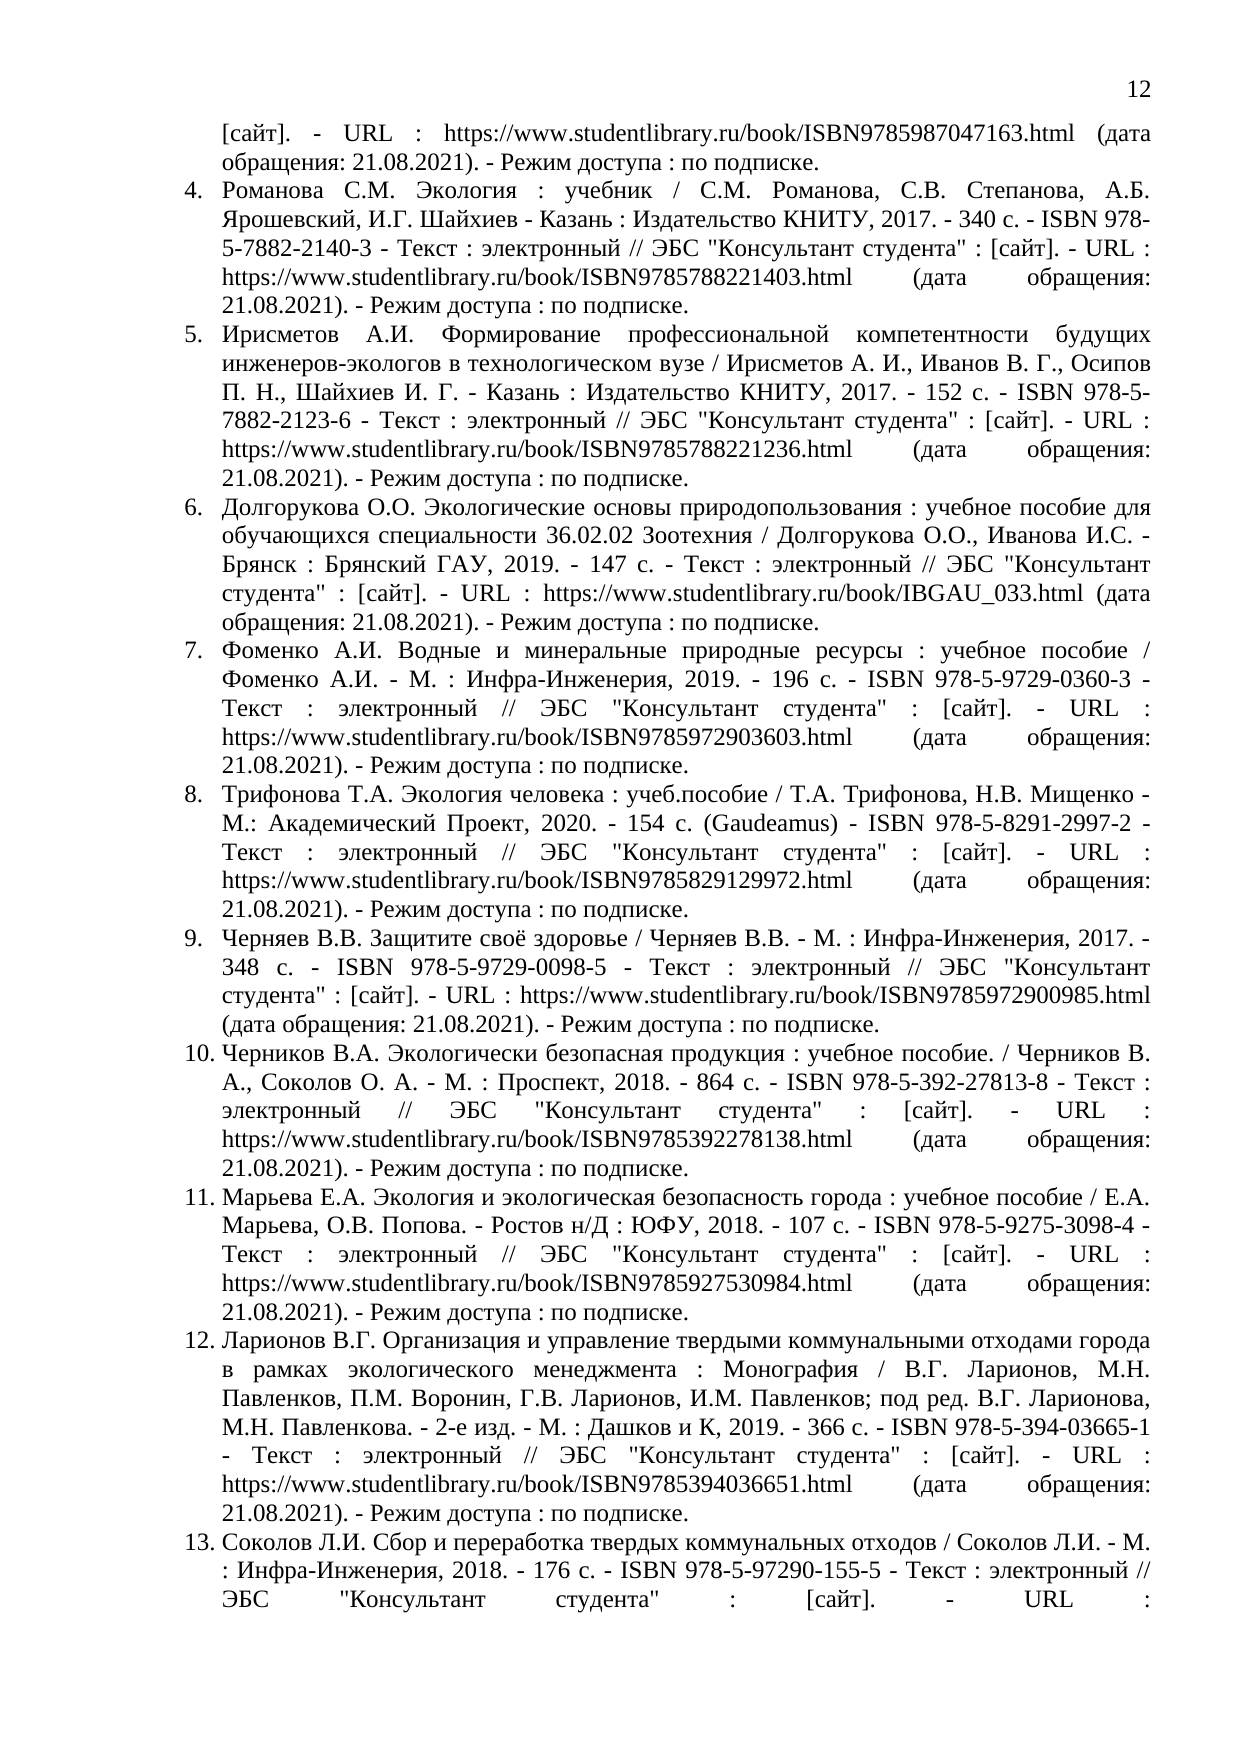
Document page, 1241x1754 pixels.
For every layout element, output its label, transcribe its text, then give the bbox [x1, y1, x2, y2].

list Ларионов В.Г. Организация и управление твердыми коммунальными отходами города в рамках экологического менеджмента : Монография / В.Г. Ларионов, М.Н. Павленков, П.М. Воронин, Г.В. Ларионов, И.М. Павленков; под ред. В.Г. Ларионова, М.Н. Павленкова. - 2-е изд. - М. : Дашков и К, 2019. - 366 с. - ISBN 978-5-394-03665-1 - Текст : электронный // ЭБС "Консультант студента" : [сайт]. - URL : https://www.studentlibrary.ru/book/ISBN9785394036651.html (дата обращения: 21.08.2021). - Режим доступа : по подписке. [184, 1326, 1152, 1527]
list Романова С.М. Экология : учебник / С.М. Романова, С.В. Степанова, А.Б. Ярошевский, И.Г. Шайхиев - Казань : Издательство КНИТУ, 2017. - 340 с. - ISBN 978-5-7882-2140-3 - Текст : электронный // ЭБС "Консультант студента" : [сайт]. - URL : https://www.studentlibrary.ru/book/ISBN9785788221403.html (дата обращения: 21.08.2021). - Режим доступа : по подписке. [184, 176, 1152, 319]
list Фоменко А.И. Водные и минеральные природные ресурсы : учебное пособие / Фоменко А.И. - М. : Инфра-Инженерия, 2019. - 196 с. - ISBN 978-5-9729-0360-3 - Текст : электронный // ЭБС "Консультант студента" : [сайт]. - URL : https://www.studentlibrary.ru/book/ISBN9785972903603.html (дата обращения: 21.08.2021). - Режим доступа : по подписке. [184, 636, 1152, 779]
list Черняев В.В. Защитите своё здоровье / Черняев В.В. - М. : Инфра-Инженерия, 2017. - 348 с. - ISBN 978-5-9729-0098-5 - Текст : электронный // ЭБС "Консультант студента" : [сайт]. - URL : https://www.studentlibrary.ru/book/ISBN9785972900985.html (дата обращения: 21.08.2021). - Режим доступа : по подписке. [184, 923, 1152, 1038]
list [184, 1527, 1152, 1613]
list Трифонова Т.А. Экология человека : учеб.пособие / Т.А. Трифонова, Н.В. Мищенко - М.: Академический Проект, 2020. - 154 с. (Gaudeamus) - ISBN 978-5-8291-2997-2 - Текст : электронный // ЭБС "Консультант студента" : [сайт]. - URL : https://www.studentlibrary.ru/book/ISBN9785829129972.html (дата обращения: 21.08.2021). - Режим доступа : по подписке. [184, 779, 1152, 923]
list Долгорукова О.О. Экологические основы природопользования : учебное пособие для обучающихся специальности 36.02.02 Зоотехния / Долгорукова О.О., Иванова И.С. - Брянск : Брянский ГАУ, 2019. - 147 с. - Текст : электронный // ЭБС "Консультант студента" : [сайт]. - URL : https://www.studentlibrary.ru/book/IBGAU_033.html (дата обращения: 21.08.2021). - Режим доступа : по подписке. [184, 492, 1152, 636]
list Марьева Е.А. Экология и экологическая безопасность города : учебное пособие / Е.А. Марьева, О.В. Попова. - Ростов н/Д : ЮФУ, 2018. - 107 с. - ISBN 978-5-9275-3098-4 - Текст : электронный // ЭБС "Консультант студента" : [сайт]. - URL : https://www.studentlibrary.ru/book/ISBN9785927530984.html (дата обращения: 21.08.2021). - Режим доступа : по подписке. [184, 1182, 1152, 1326]
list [184, 118, 1152, 176]
list Черников В.А. Экологически безопасная продукция : учебное пособие. / Черников В. А., Соколов О. А. - М. : Проспект, 2018. - 864 с. - ISBN 978-5-392-27813-8 - Текст : электронный // ЭБС "Консультант студента" : [сайт]. - URL : https://www.studentlibrary.ru/book/ISBN9785392278138.html (дата обращения: 21.08.2021). - Режим доступа : по подписке. [184, 1038, 1152, 1182]
list Ирисметов А.И. Формирование профессиональной компетентности будущих инженеров-экологов в технологическом вузе / Ирисметов А. И., Иванов В. Г., Осипов П. Н., Шайхиев И. Г. - Казань : Издательство КНИТУ, 2017. - 152 с. - ISBN 978-5-7882-2123-6 - Текст : электронный // ЭБС "Консультант студента" : [сайт]. - URL : https://www.studentlibrary.ru/book/ISBN9785788221236.html (дата обращения: 21.08.2021). - Режим доступа : по подписке. [184, 319, 1152, 492]
